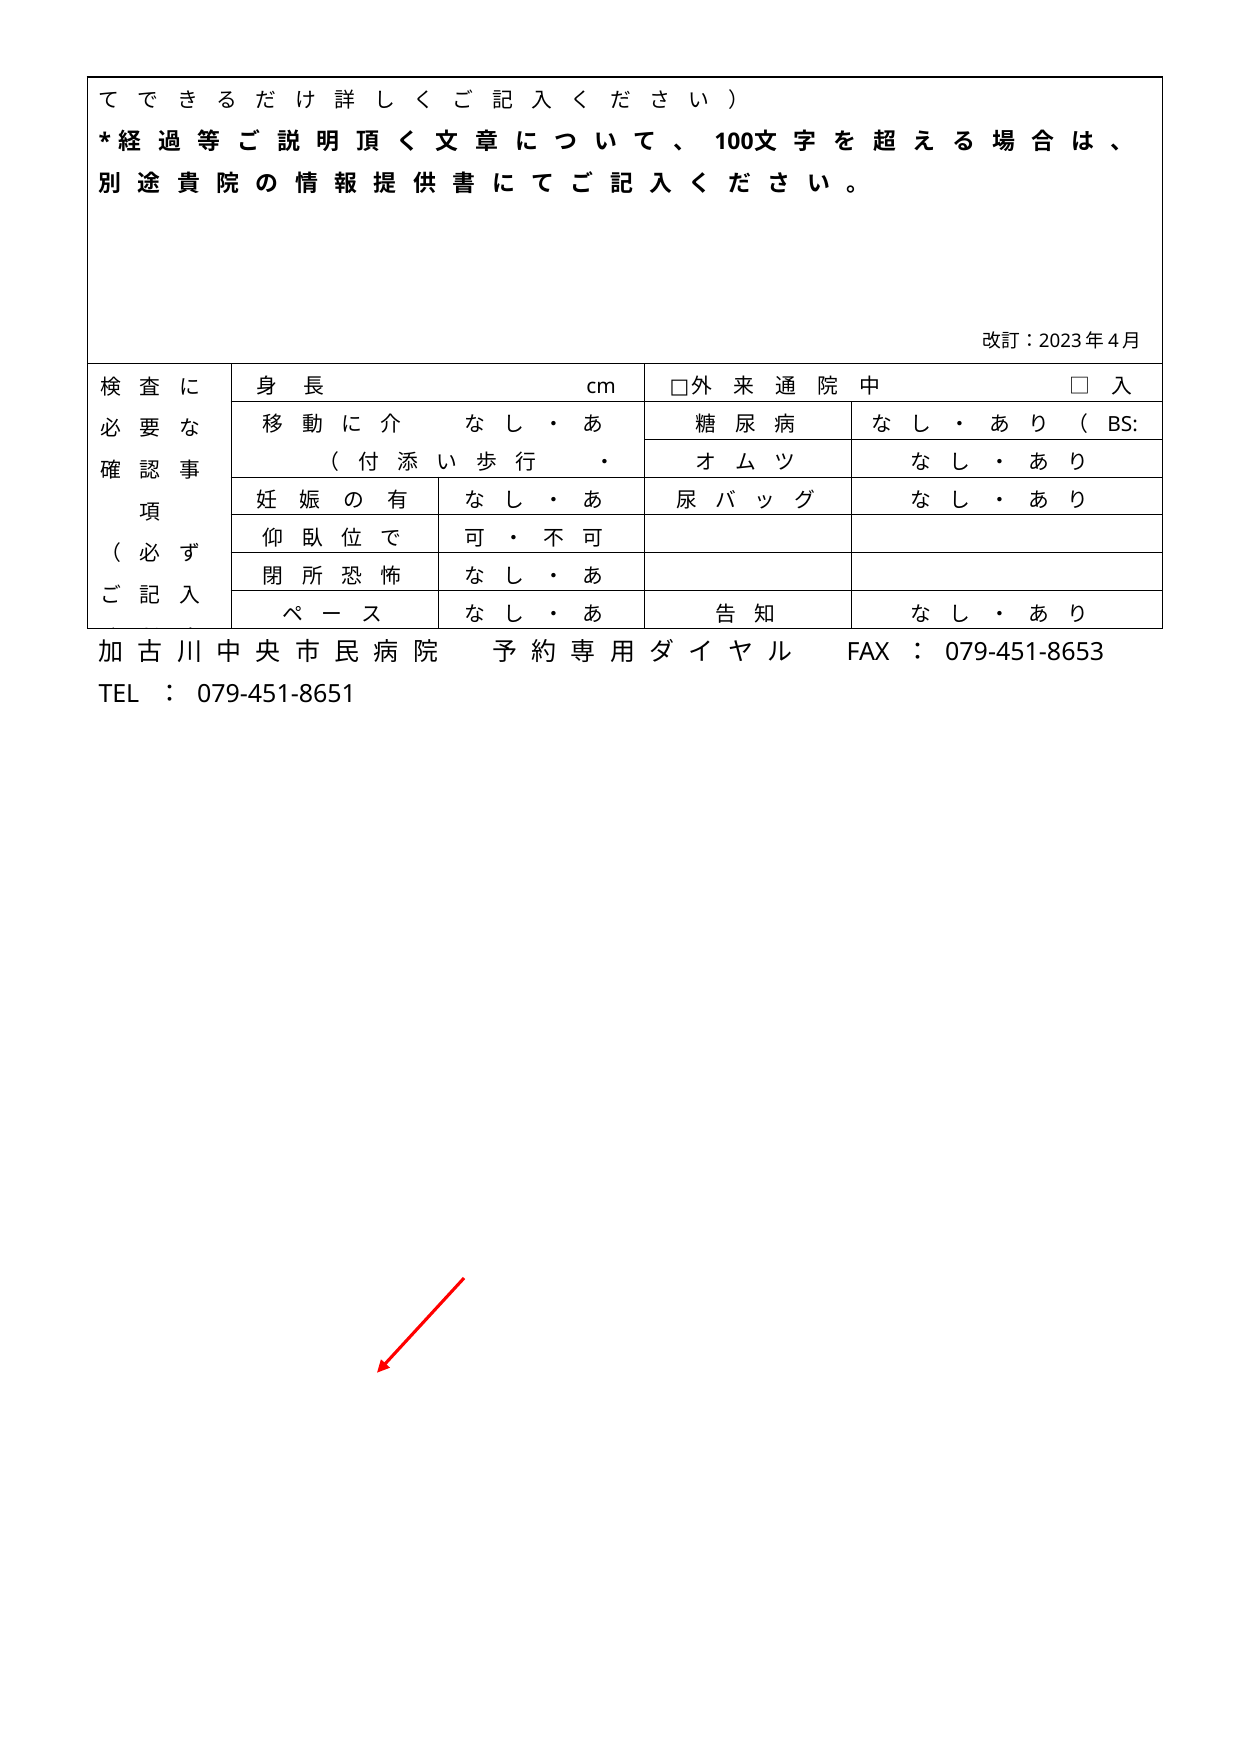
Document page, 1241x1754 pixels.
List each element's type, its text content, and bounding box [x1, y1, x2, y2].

table_cell なし・あり [439, 478, 644, 514]
table_cell □外来通院中 □入院中 [645, 364, 1162, 401]
table_cell 妊娠の有無 [232, 478, 438, 514]
table_cell 身長 cm 体重 kg [232, 364, 644, 401]
table_cell 仰臥位で２０分静止 [232, 515, 438, 552]
table_cell （付添い歩行 ・ 車いす ・ ベッド） [232, 439, 644, 477]
table_cell 可・不可 [439, 515, 644, 552]
table_cell 検査に必要な確認事項 （必ずご記入ください） [88, 364, 231, 628]
table_cell [645, 553, 851, 590]
table_cell オムツ [645, 440, 851, 477]
table_cell なし・あり [852, 591, 1162, 628]
table_cell *経過等ご説明頂く文章について、100文字を超える場合は、別途貴院の情報提供書にてご記入ください。 [88, 119, 1162, 363]
table_cell 告知 [645, 591, 851, 628]
table_cell [645, 515, 851, 552]
table_cell 尿バッグ [645, 478, 851, 514]
table_cell なし・あり [852, 440, 1162, 477]
table_cell なし・あり（BS: ）・不明 [852, 402, 1162, 439]
table_cell なし・あり [439, 591, 644, 628]
table_cell なし・あり [439, 553, 644, 590]
table_cell ペースメーカ・ICD [232, 591, 438, 628]
table_cell なし・あり [852, 478, 1162, 514]
table_cell [852, 515, 1162, 552]
table_cell [852, 553, 1162, 590]
table_cell 移動に介助が必要 [232, 402, 438, 439]
text 加古川中央市民病院 予約専用ダイヤル FAX：079-451-8653 TEL：079-451-8651 [98, 629, 1142, 712]
table_cell なし・あり [438, 402, 644, 439]
table_cell 閉所恐怖症 [232, 553, 438, 590]
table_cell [88, 78, 1162, 119]
table_cell 糖尿病 [645, 402, 851, 439]
